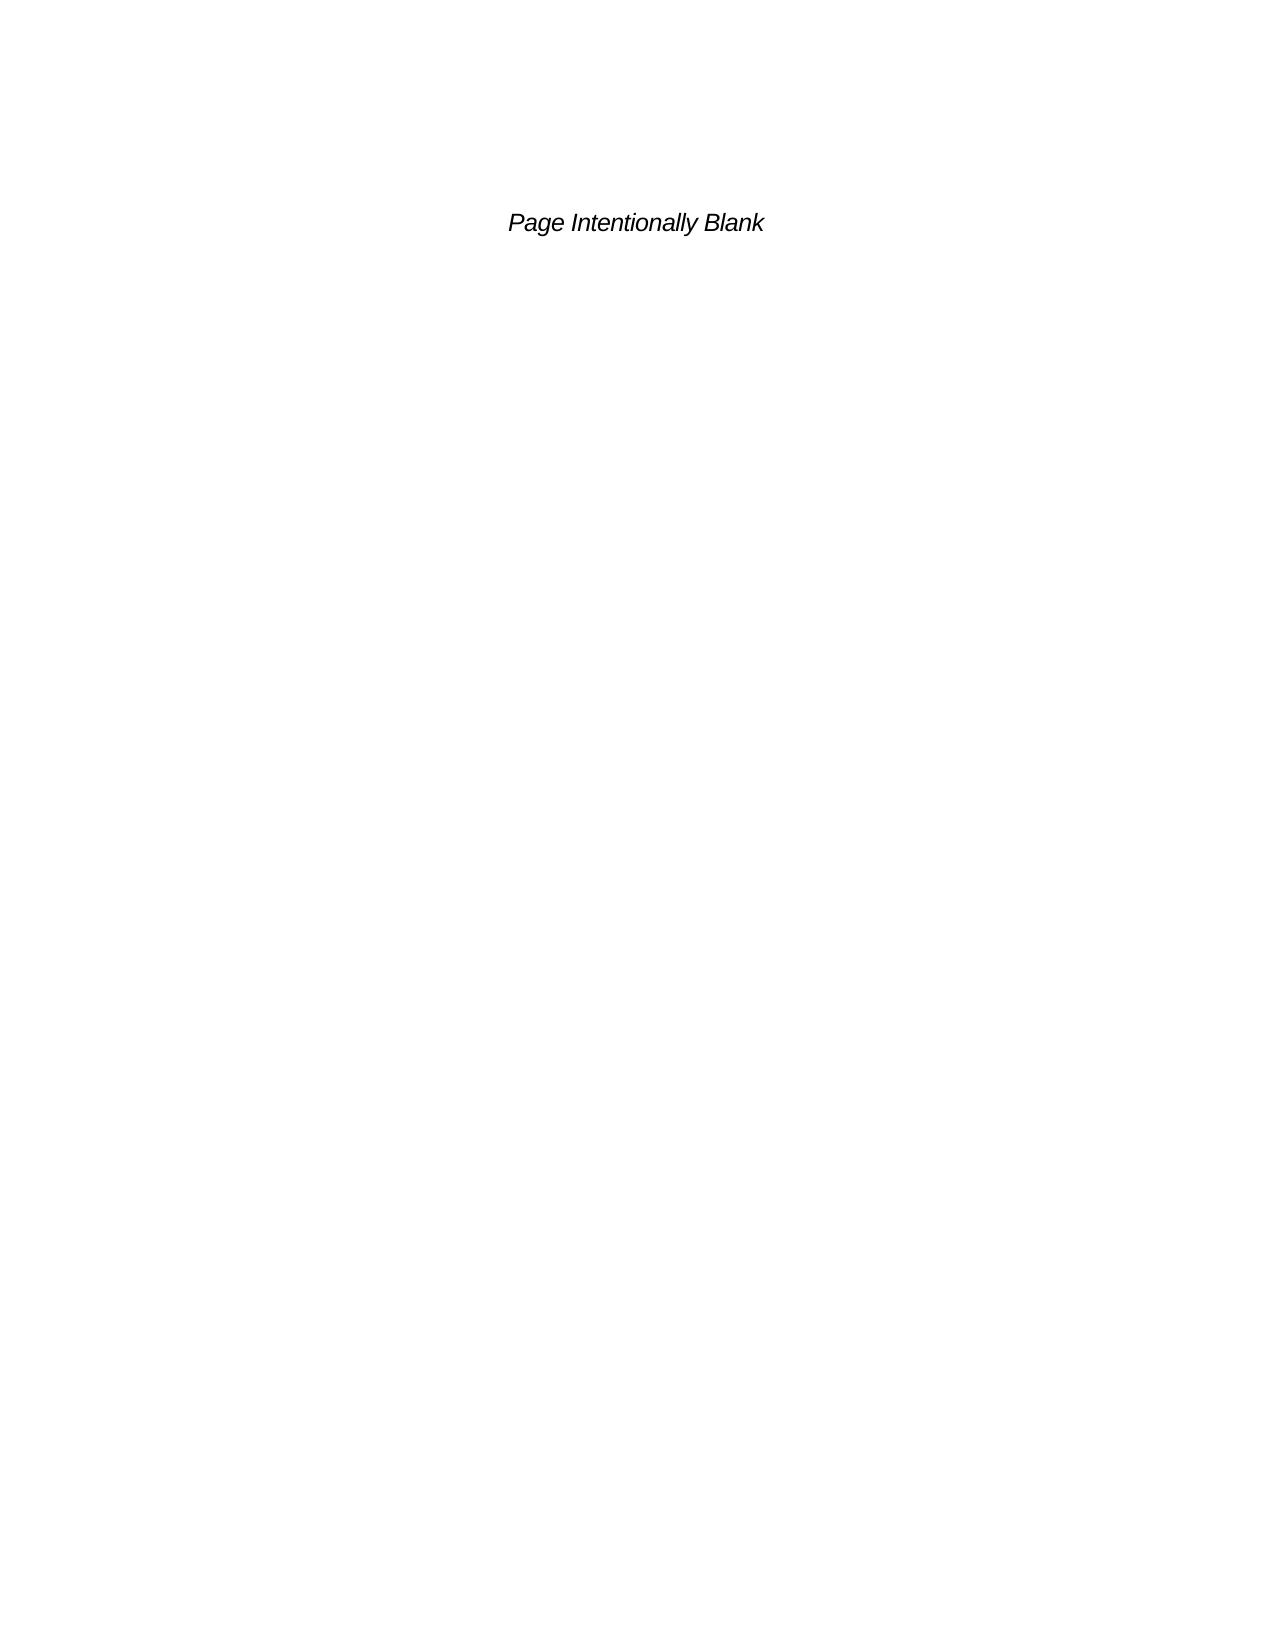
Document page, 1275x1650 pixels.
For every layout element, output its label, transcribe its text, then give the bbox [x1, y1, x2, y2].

text Page Intentionally Blank [195, 208, 1080, 237]
